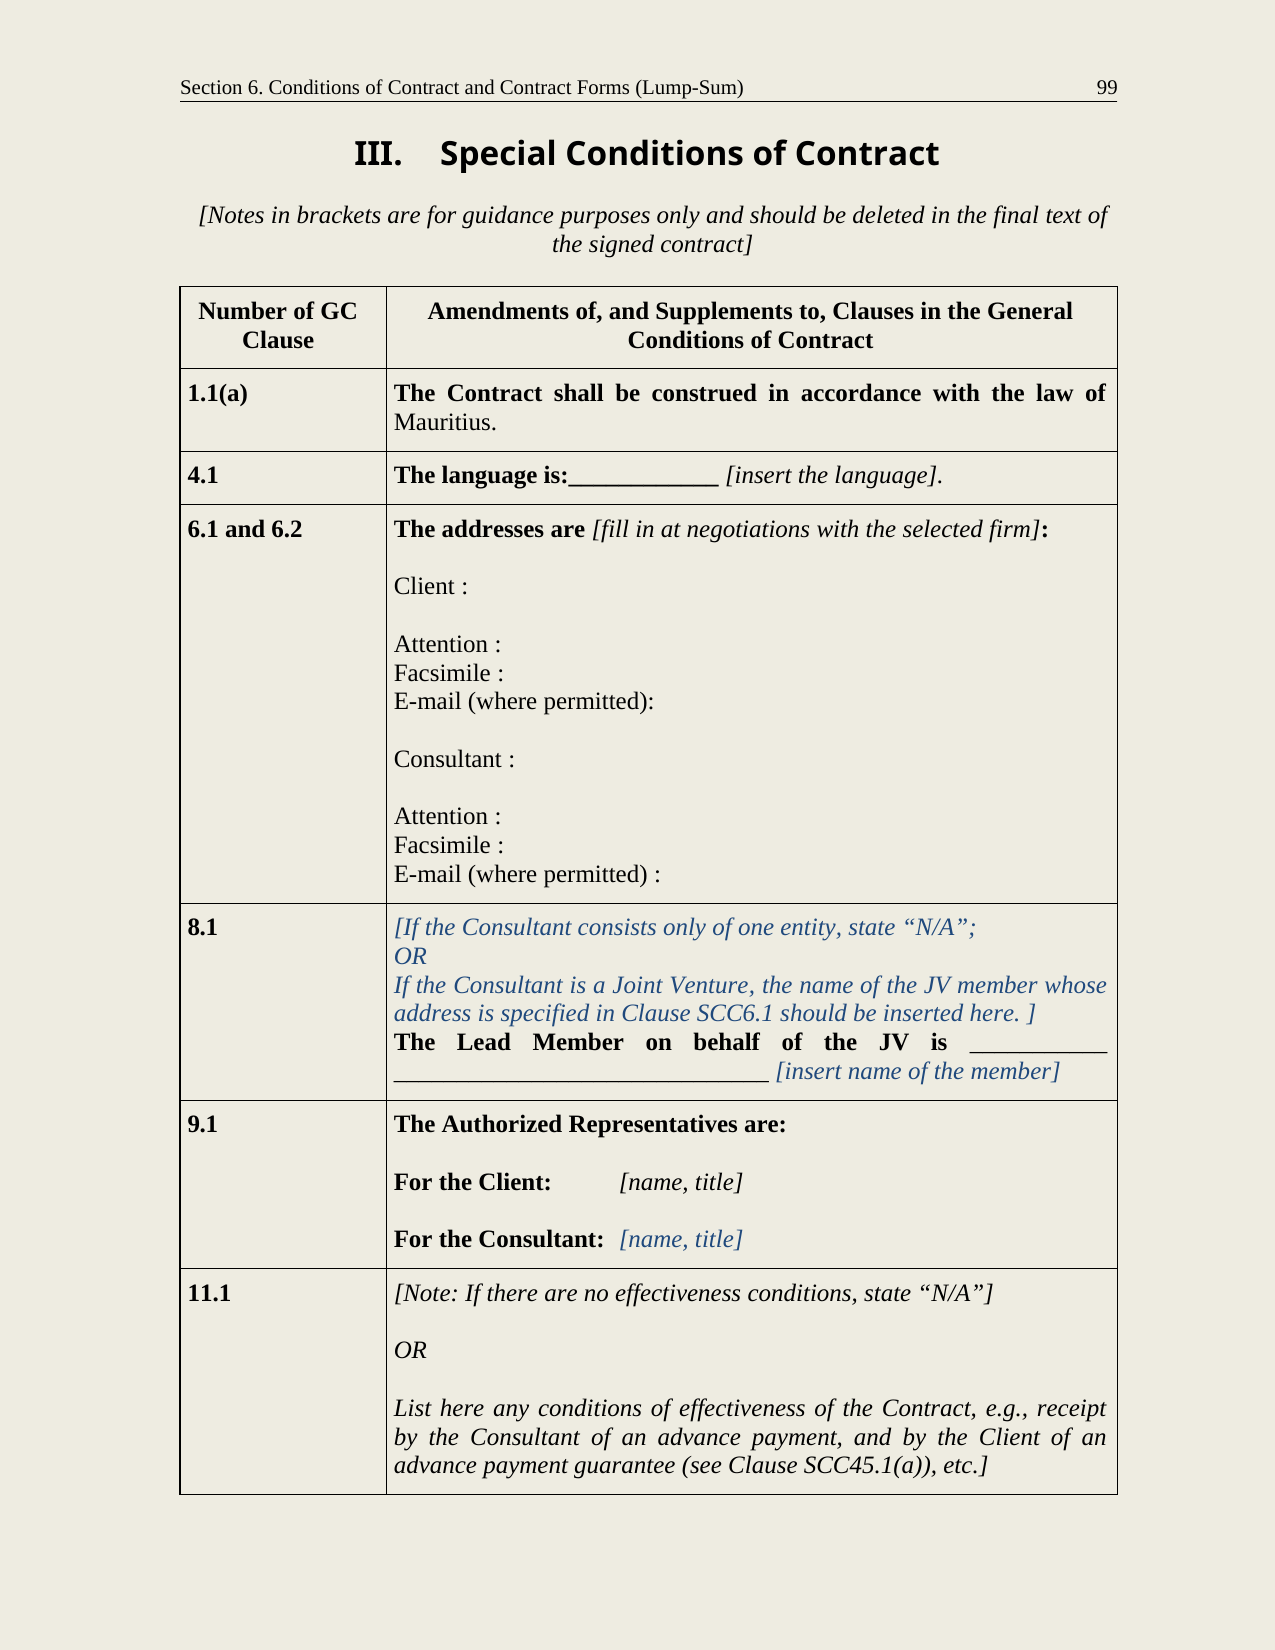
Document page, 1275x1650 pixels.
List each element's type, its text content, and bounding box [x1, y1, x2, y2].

table_cell The addresses are [fill in at negotiations with the selected firm]: Client : Attention : Facsimile : E-mail (where permitted): Consultant : Attention : Facsimile : E-mail (where permitted) : [387, 505, 1117, 902]
table_cell 11.1 [181, 1269, 386, 1494]
table_cell 9.1 [181, 1101, 386, 1268]
subtitle Special Conditions of Contract [217, 129, 1125, 175]
text [Notes in brackets are for guidance purposes only and should be deleted in the final text of the signed contract] [180, 200, 1125, 257]
table_cell The Contract shall be construed in accordance with the law of Mauritius. [387, 369, 1117, 451]
table_cell The language is:____________ [insert the language]. [387, 452, 1117, 504]
table_header Number of GC Clause [181, 287, 386, 368]
table_cell 6.1 and 6.2 [181, 505, 386, 902]
table_cell [If the Consultant consists only of one entity, state “N/A”; OR If the Consultant is a Joint Venture, the name of the JV member whose address is specified in Clause SCC6.1 should be inserted here. ] The Lead Member on behalf of the JV is ___________ ______________________________ [insert name of the member] [387, 904, 1117, 1099]
table_cell 8.1 [181, 904, 386, 1099]
table_cell 1.1(a) [181, 369, 386, 451]
table_cell The Authorized Representatives are: For the Client: [name, title] For the Consultant: [name, title] [387, 1101, 1117, 1268]
table_cell 4.1 [181, 452, 386, 504]
table_header Amendments of, and Supplements to, Clauses in the General Conditions of Contract [387, 287, 1117, 368]
